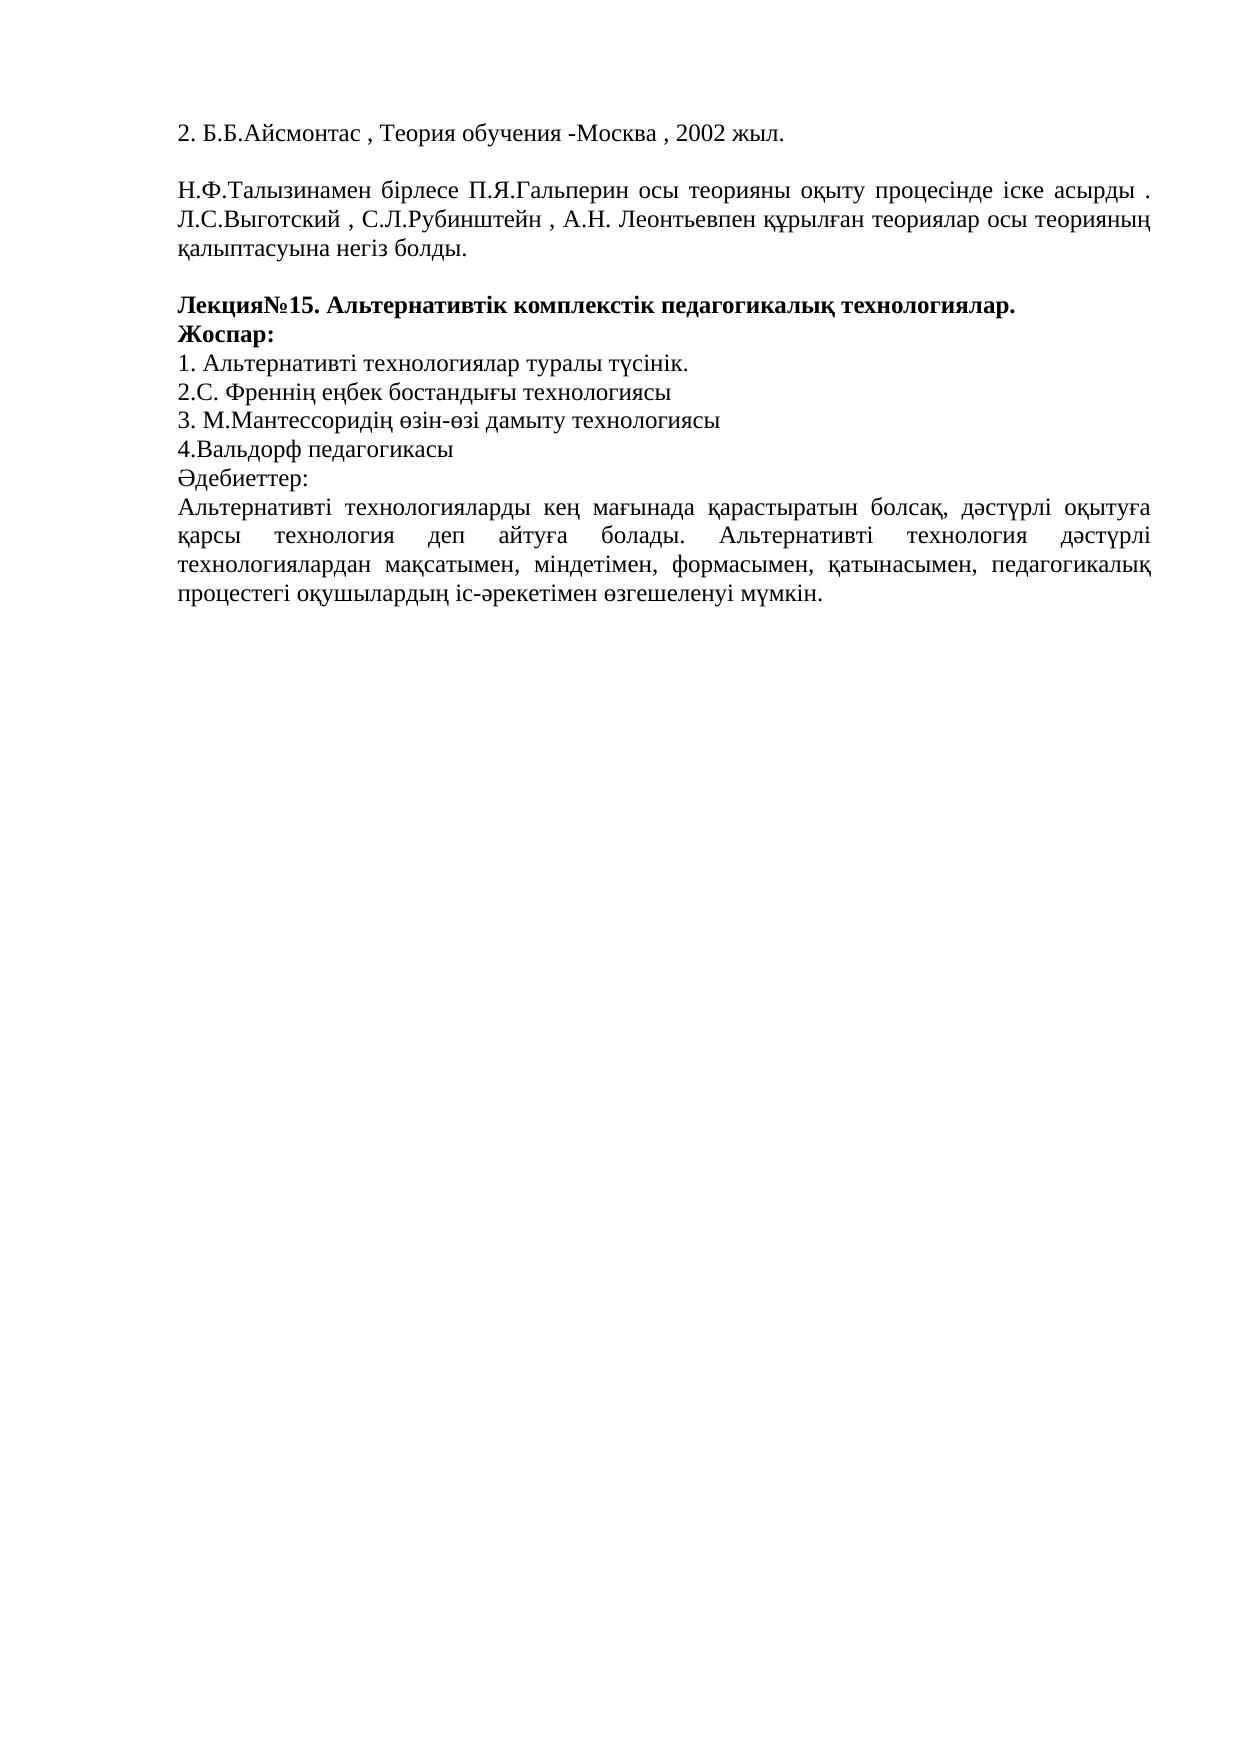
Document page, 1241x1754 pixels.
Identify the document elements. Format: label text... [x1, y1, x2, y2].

text Әдебиеттер: [177, 463, 1152, 492]
text 1. Альтернативті технологиялар туралы түсінік. [177, 348, 1152, 377]
text Альтернативті технологияларды кең мағынада қарастыратын болсақ, дәстүрлі оқытуға қарсы технология деп айтуға болады. Альтернативті технология дәстүрлі технологиялардан мақсатымен, міндетімен, формасымен, қатынасымен, педагогикалық процестегі оқушылардың іс-әрекетімен өзгешеленуі мүмкін. [177, 492, 1152, 607]
text 2. Б.Б.Айсмонтас , Теория обучения -Москва , 2002 жыл. [177, 118, 1152, 147]
text 3. М.Мантессоридің өзін-өзі дамыту технологиясы [177, 406, 1152, 434]
text 2.С. Френнің еңбек бостандығы технологиясы [177, 377, 1152, 406]
text Жоспар: [177, 319, 1152, 348]
text Н.Ф.Талызинамен бірлесе П.Я.Гальперин осы теорияны оқыту процесінде іске асырды . Л.С.Выготский , С.Л.Рубинштейн , А.Н. Леонтьевпен құрылған теориялар осы теорияның қалыптасуына негіз болды. [177, 176, 1152, 262]
subtitle Лекция№15. Альтернативтік комплекстік педагогикалық технологиялар. [177, 291, 1152, 319]
text 4.Вальдорф педагогикасы [177, 434, 1152, 463]
